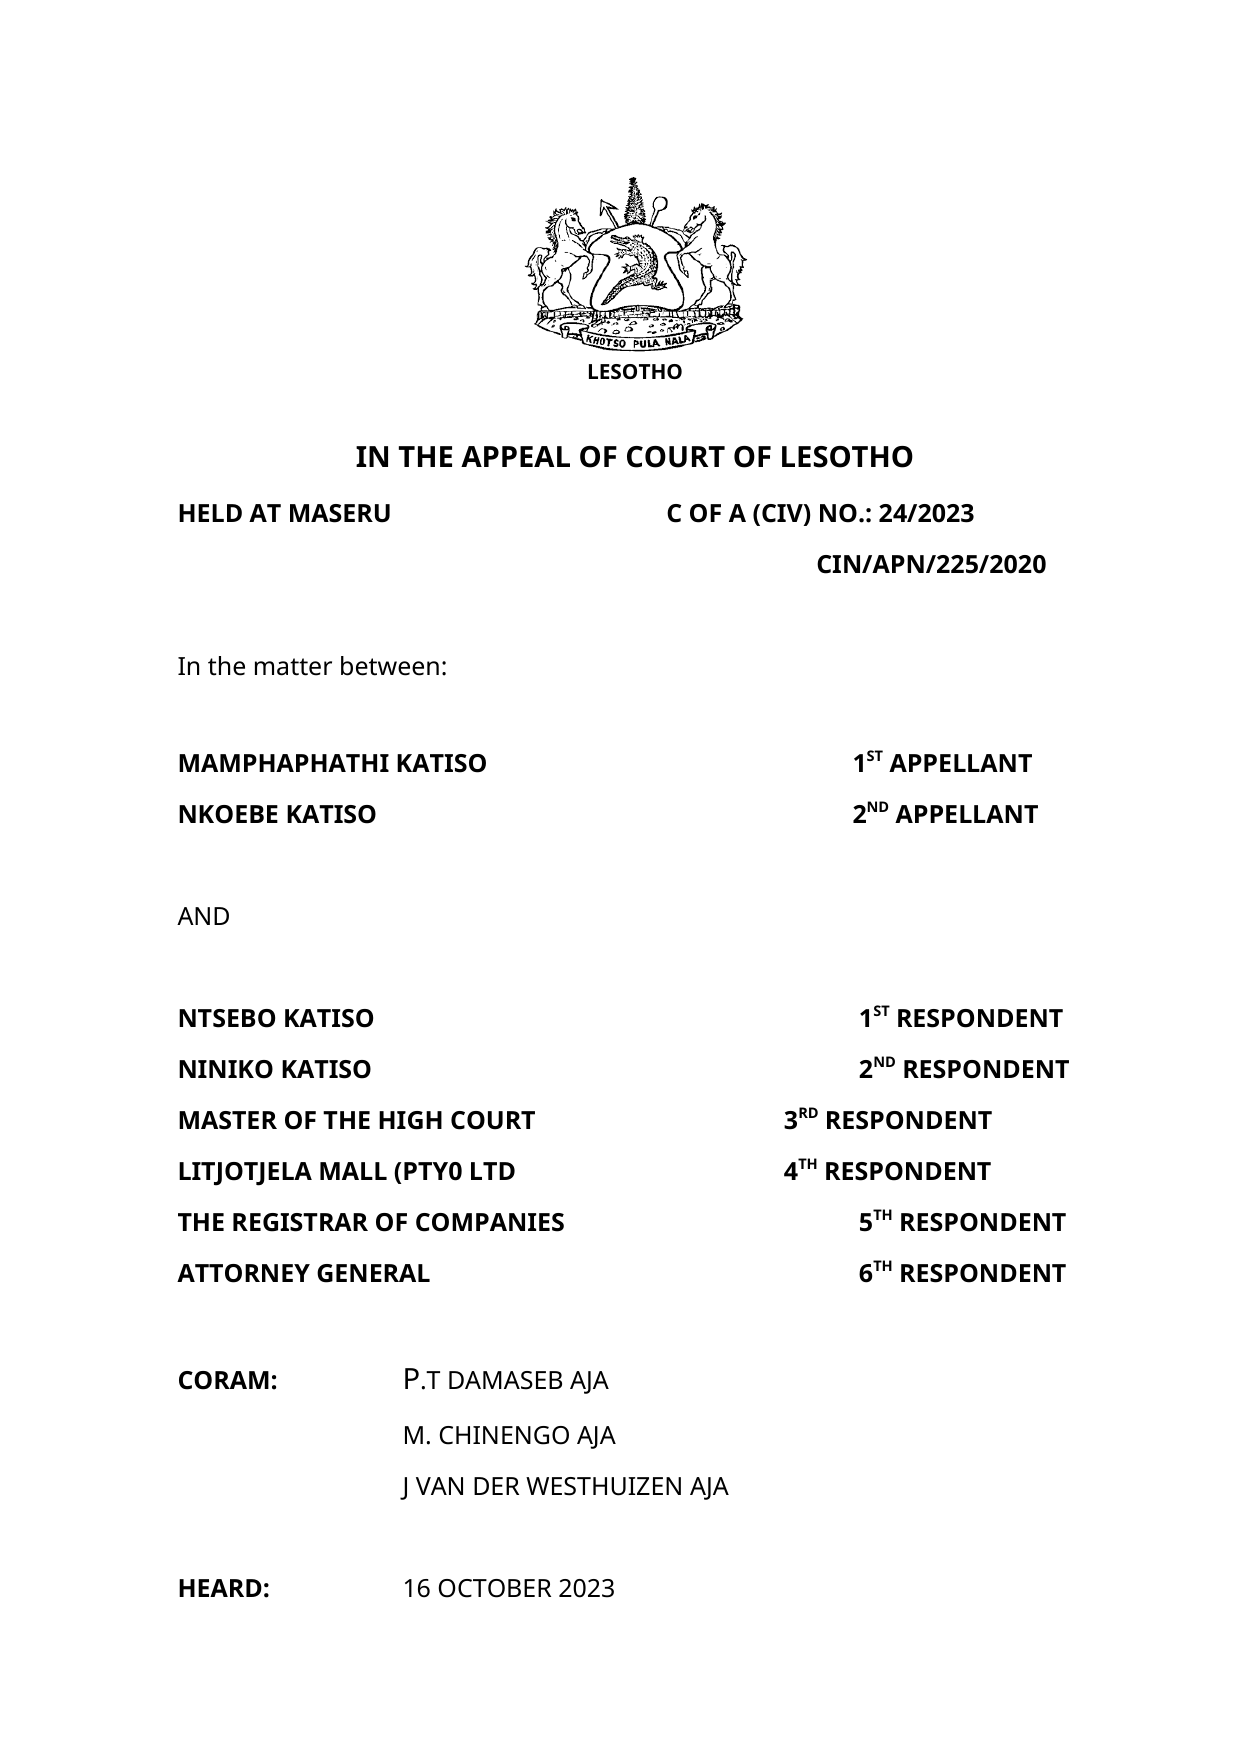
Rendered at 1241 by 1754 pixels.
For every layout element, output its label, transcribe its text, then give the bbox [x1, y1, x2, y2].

text M. CHINENGO AJA [177, 1418, 1092, 1452]
text HELD AT MASERU C of A (CIV) No.: 24/2023 [177, 496, 1092, 530]
picture [521, 177, 749, 357]
text CIN/APN/225/2020 [177, 547, 1092, 581]
text MAMPHAPHATHI KATISO 1ST APPELLANT [177, 746, 1092, 780]
text NINIKO KATISO 2ND RESPONDENT [177, 1052, 1092, 1086]
text J Van der Westhuizen AJA [327, 1469, 1092, 1503]
text LITJOTJELA MALL (PTY0 LTD 4TH RESPONDENT [177, 1154, 1092, 1188]
text MASTER OF THE HIGH COURT 3RD RESPONDENT [177, 1103, 1092, 1137]
text In the matter between: [177, 649, 1092, 683]
text CORAM: P.T DAMASEB AJA [177, 1358, 1092, 1398]
text HEARD: 16 October 2023 [177, 1571, 1092, 1605]
text THE REGISTRAR OF COMPANIES 5TH RESPONDENT [177, 1205, 1092, 1239]
text ATTORNEY GENERAL 6TH RESPONDENT [177, 1256, 1092, 1290]
text IN THE APPEAL OF COURT OF LESOTHO [177, 436, 1092, 476]
text AND [177, 899, 1092, 933]
text NTSEBO KATISO 1ST RESPONDENT [177, 1001, 1092, 1035]
text NKOEBE KATISO 2ND APPELLANT [177, 797, 1092, 831]
text LESOTHO [177, 357, 1092, 385]
